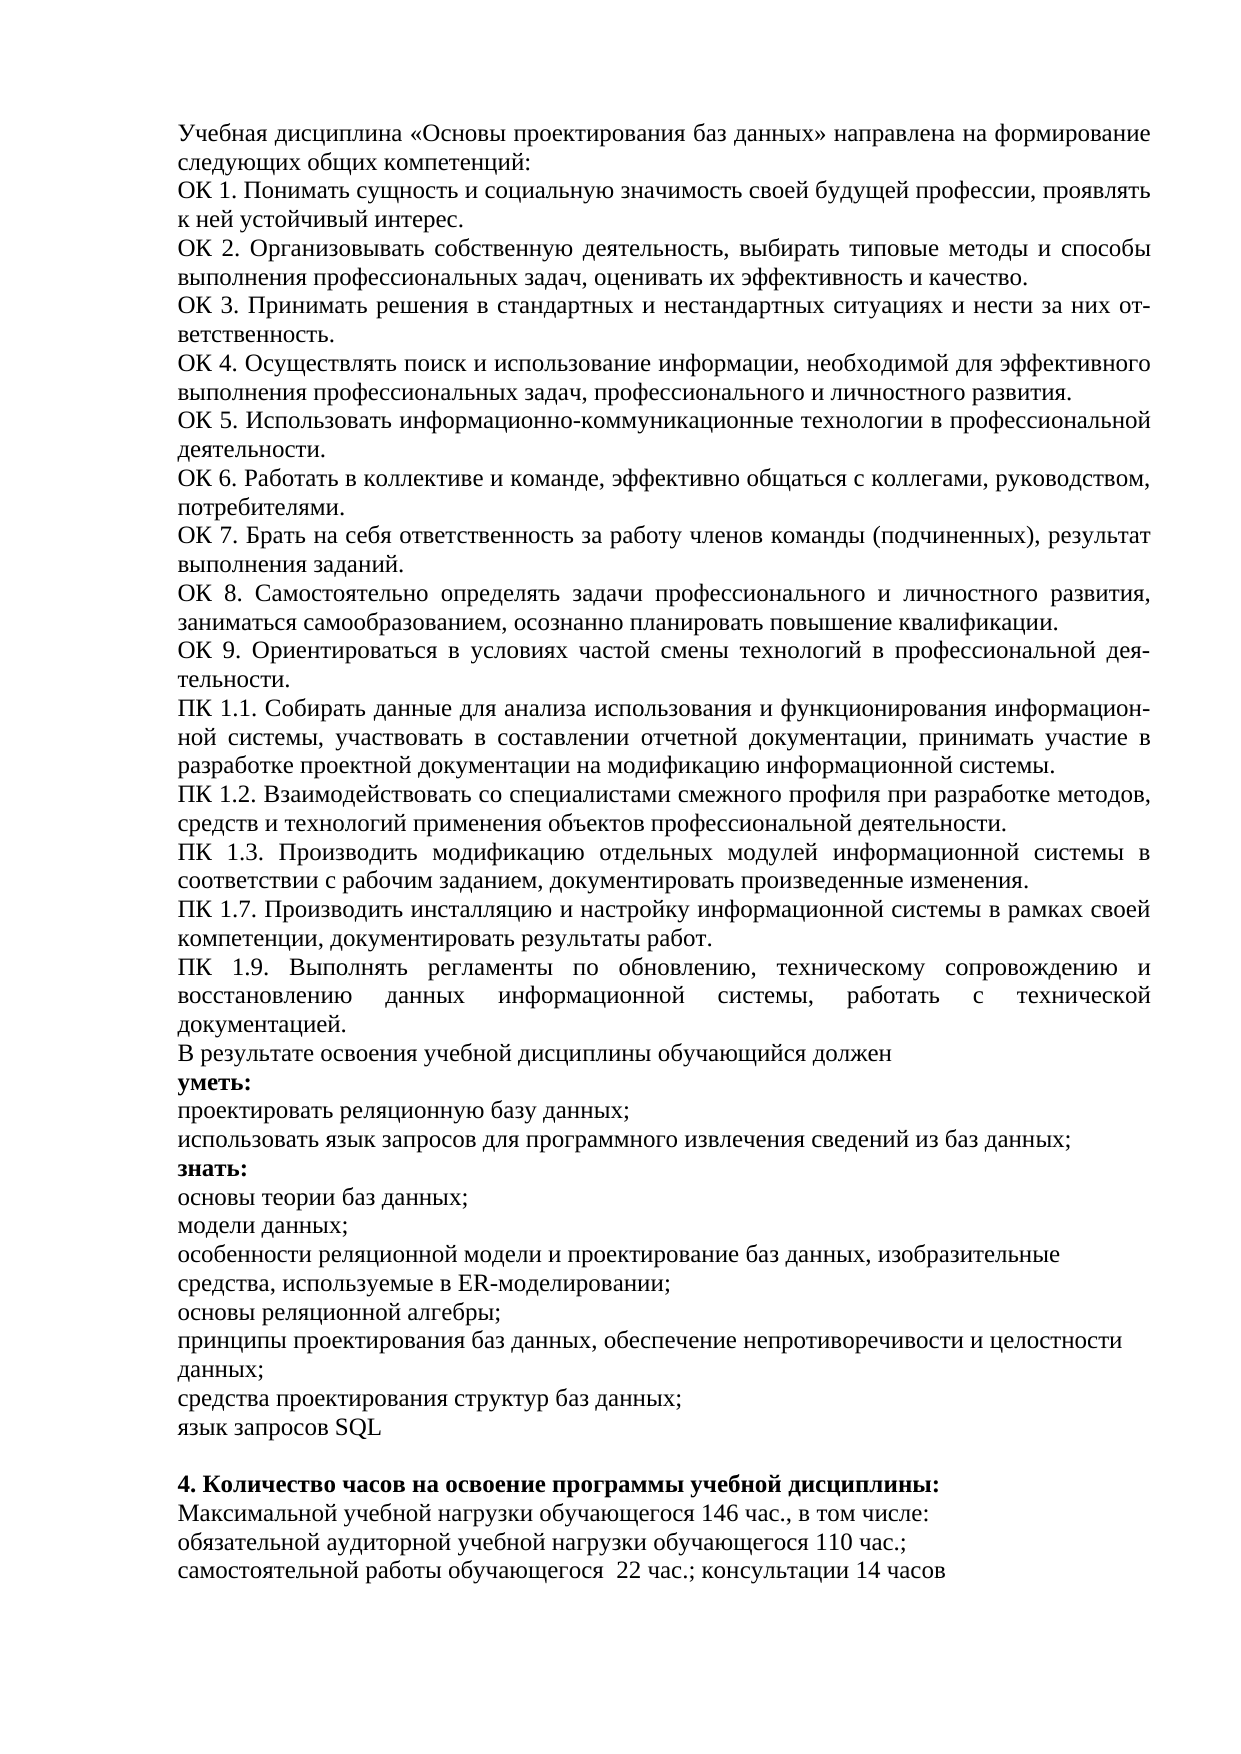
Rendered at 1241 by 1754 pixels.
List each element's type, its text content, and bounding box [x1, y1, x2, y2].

text основы теории баз данных; [177, 1182, 1152, 1211]
text ОК 4. Осуществлять поиск и использование информации, необходимой для эффективного выполнения профессиональных задач, профессионального и личностного развития. [177, 348, 1152, 406]
text знать: [177, 1153, 1152, 1182]
text проектировать реляционную базу данных; [177, 1096, 1152, 1124]
text язык запросов SQL [177, 1412, 1152, 1441]
text ПК 1.2. Взаимодействовать со специалистами смежного профиля при разработке методов, средств и технологий применения объектов профессиональной деятельности. [177, 779, 1152, 837]
text ОК 1. Понимать сущность и социальную значимость своей будущей профессии, проявлять к ней устойчивый интерес. [177, 176, 1152, 233]
text ОК 6. Работать в коллективе и команде, эффективно общаться с коллегами, руководством, потребителями. [177, 463, 1152, 521]
text уметь: [177, 1067, 1152, 1096]
text ПК 1.1. Собирать данные для анализа использования и функционирования информацион-ной системы, участвовать в составлении отчетной документации, принимать участие в разработке проектной документации на модификацию информационной системы. [177, 693, 1152, 779]
text ПК 1.7. Производить инсталляцию и настройку информационной системы в рамках своей компетенции, документировать результаты работ. [177, 894, 1152, 952]
text ОК 9. Ориентироваться в условиях частой смены технологий в профессиональной дея-тельности. [177, 636, 1152, 693]
text использовать язык запросов для программного извлечения сведений из баз данных; [177, 1124, 1152, 1153]
text Учебная дисциплина «Основы проектирования баз данных» направлена на формирование следующих общих компетенций: [177, 118, 1152, 176]
text В результате освоения учебной дисциплины обучающийся должен [177, 1038, 1152, 1067]
text средства проектирования структур баз данных; [177, 1383, 1152, 1412]
text ОК 2. Организовывать собственную деятельность, выбирать типовые методы и способы выполнения профессиональных задач, оценивать их эффективность и качество. [177, 233, 1152, 291]
text ПК 1.3. Производить модификацию отдельных модулей информационной системы в соответствии с рабочим заданием, документировать произведенные изменения. [177, 837, 1152, 894]
text самостоятельной работы обучающегося 22 час.; консультации 14 часов [177, 1556, 1152, 1584]
text ПК 1.9. Выполнять регламенты по обновлению, техническому сопровождению и восстановлению данных информационной системы, работать с технической документацией. [177, 952, 1152, 1038]
text принципы проектирования баз данных, обеспечение непротиворечивости и целостности данных; [177, 1326, 1152, 1383]
text основы реляционной алгебры; [177, 1297, 1152, 1326]
text Максимальной учебной нагрузки обучающегося 146 час., в том числе: [177, 1498, 1152, 1527]
text ОК 8. Самостоятельно определять задачи профессионального и личностного развития, заниматься самообразованием, осознанно планировать повышение квалификации. [177, 578, 1152, 636]
text обязательной аудиторной учебной нагрузки обучающегося 110 чаc.; [177, 1527, 1152, 1556]
text модели данных; [177, 1211, 1152, 1239]
text ОК 5. Использовать информационно-коммуникационные технологии в профессиональной деятельности. [177, 406, 1152, 463]
text ОК 7. Брать на себя ответственность за работу членов команды (подчиненных), результат выполнения заданий. [177, 521, 1152, 578]
text ОК 3. Принимать решения в стандартных и нестандартных ситуациях и нести за них от-ветственность. [177, 291, 1152, 348]
text 4. Количество часов на освоение программы учебной дисциплины: [177, 1469, 1152, 1498]
text особенности реляционной модели и проектирование баз данных, изобразительные средства, используемые в ER-моделировании; [177, 1239, 1152, 1297]
